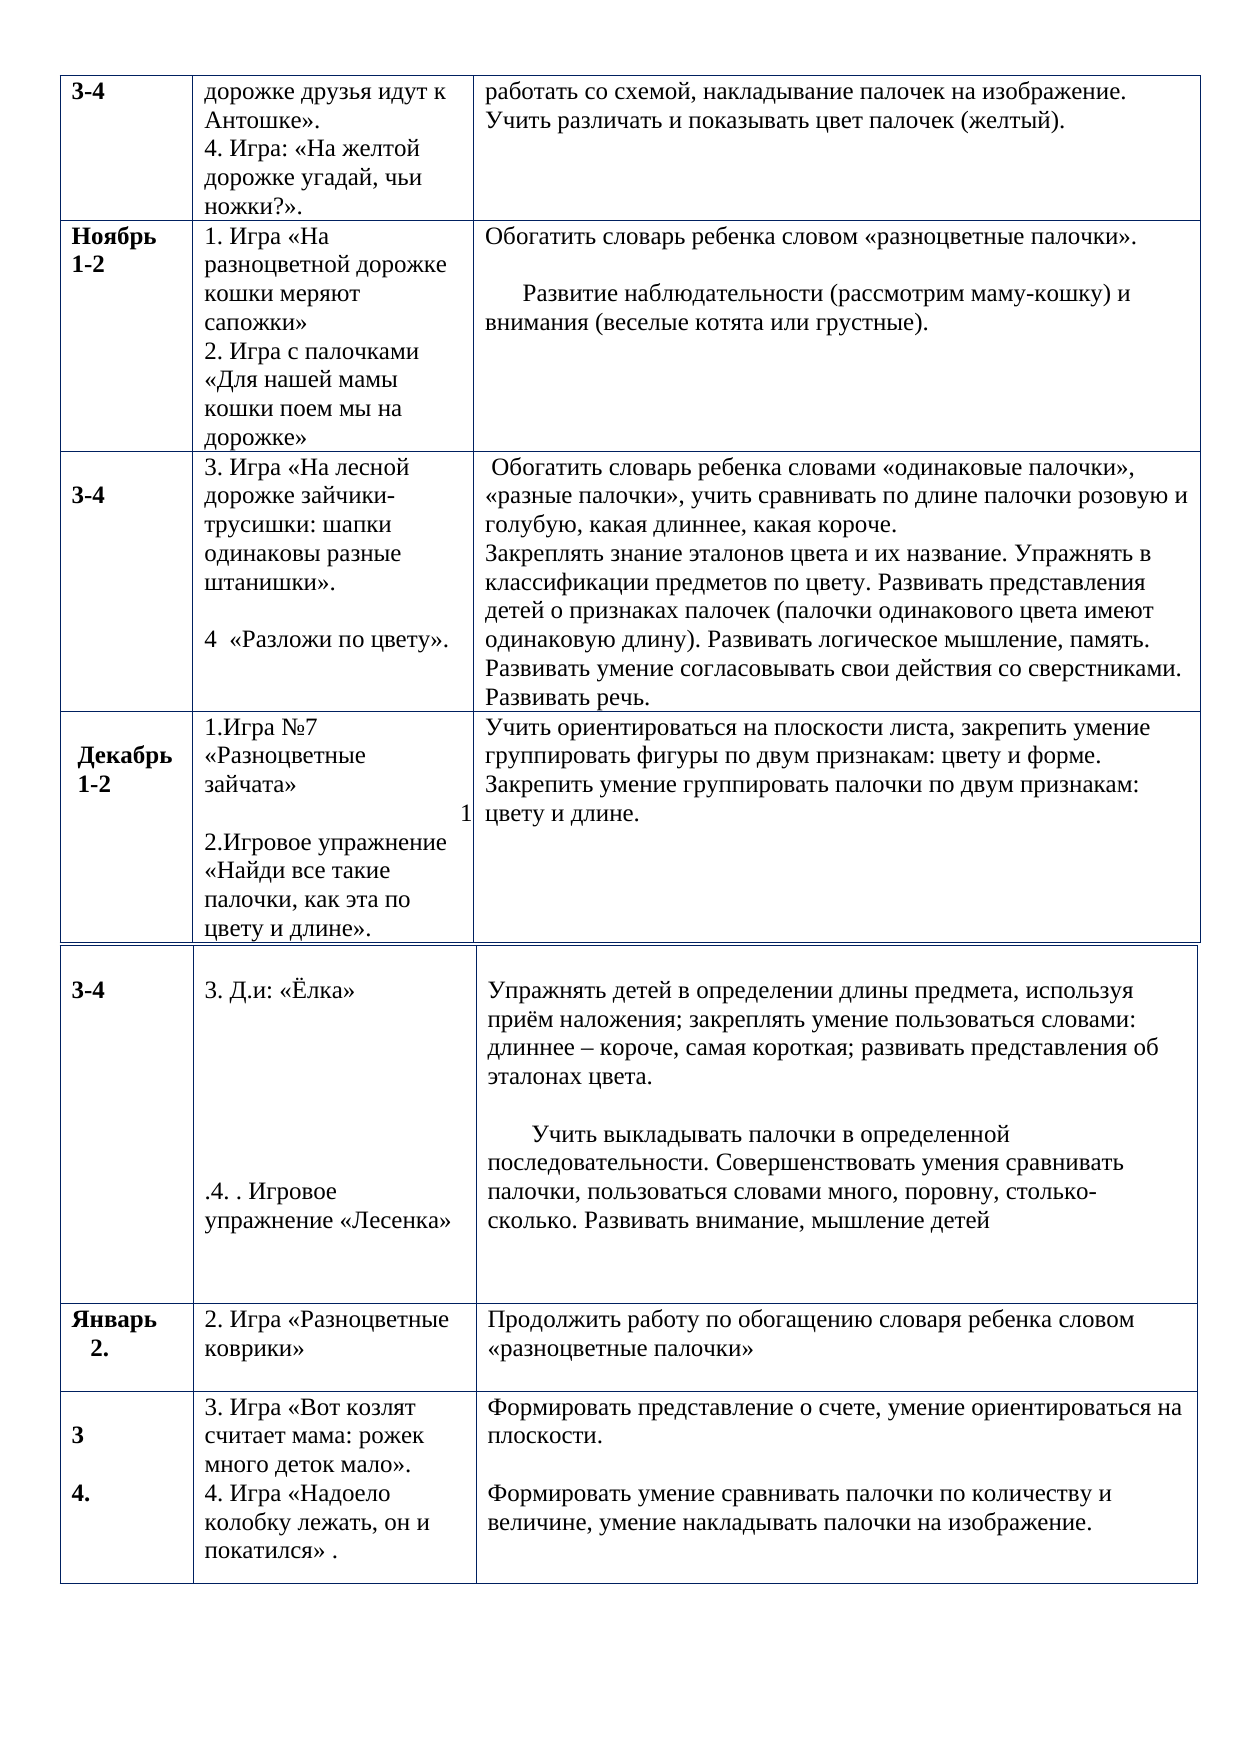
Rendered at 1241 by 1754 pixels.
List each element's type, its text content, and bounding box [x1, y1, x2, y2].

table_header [193, 76, 473, 220]
table_header Упражнять детей в определении длины предмета, используя приём наложения; закреплять умение пользоваться словами: длиннее – короче, самая короткая; развивать представления об эталонах цвета. Учить выкладывать палочки в определенной последовательности. Совершенствовать умения сравнивать палочки, пользоваться словами много, поровну, столько- сколько. Развивать внимание, мышление детей [477, 946, 1197, 1303]
table_cell Декабрь 1-2 [61, 712, 192, 942]
table_cell Формировать представление о счете, умение ориентироваться на плоскости. Формировать умение сравнивать палочки по количеству и величине, умение накладывать палочки на изображение. [477, 1392, 1197, 1583]
table_cell Обогатить словарь ребенка словами «одинаковые палочки», «разные палочки», учить сравнивать по длине палочки розовую и голубую, какая длиннее, какая короче. Закреплять знание эталонов цвета и их название. Упражнять в классификации предметов по цвету. Развивать представления детей о признаках палочек (палочки одинакового цвета имеют одинаковую длину). Развивать логическое мышление, память. Развивать умение согласовывать свои действия со сверстниками. Развивать речь. [474, 452, 1200, 711]
table_header 3-4 [61, 946, 193, 1303]
table_cell Январь 2. [61, 1304, 193, 1391]
table_cell 3. Игра «Вот козлят считает мама: рожек много деток мало». 4. Игра «Надоело колобку лежать, он и покатился» . [194, 1392, 476, 1583]
table_cell 1. Игра «На разноцветной дорожке кошки меряют сапожки» 2. Игра с палочками «Для нашей мамы кошки поем мы на дорожке» [193, 221, 473, 451]
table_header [474, 76, 1200, 220]
table_cell 3-4 [61, 452, 192, 711]
table_header 3. Д.и: «Ёлка» .4. . Игровое упражнение «Лесенка» [194, 946, 476, 1303]
table_cell 3 4. [61, 1392, 193, 1583]
table_cell 1.Игра №7 «Разноцветные зайчата» 1 2.Игровое упражнение «Найди все такие палочки, как эта по цвету и длине». [193, 712, 473, 942]
table_cell Ноябрь 1-2 [61, 221, 192, 451]
table_cell Обогатить словарь ребенка словом «разноцветные палочки». Развитие наблюдательности (рассмотрим маму-кошку) и внимания (веселые котята или грустные). [474, 221, 1200, 451]
table_header 3-4 [61, 76, 192, 220]
table_cell Учить ориентироваться на плоскости листа, закрепить умение группировать фигуры по двум признакам: цвету и форме. Закрепить умение группировать палочки по двум признакам: цвету и длине. [474, 712, 1200, 942]
table_cell Продолжить работу по обогащению словаря ребенка словом «разноцветные палочки» [477, 1304, 1197, 1391]
table_cell 2. Игра «Разноцветные коврики» [194, 1304, 476, 1391]
table_cell 3. Игра «На лесной дорожке зайчики-трусишки: шапки одинаковы разные штанишки». 4 «Разложи по цвету». [193, 452, 473, 711]
